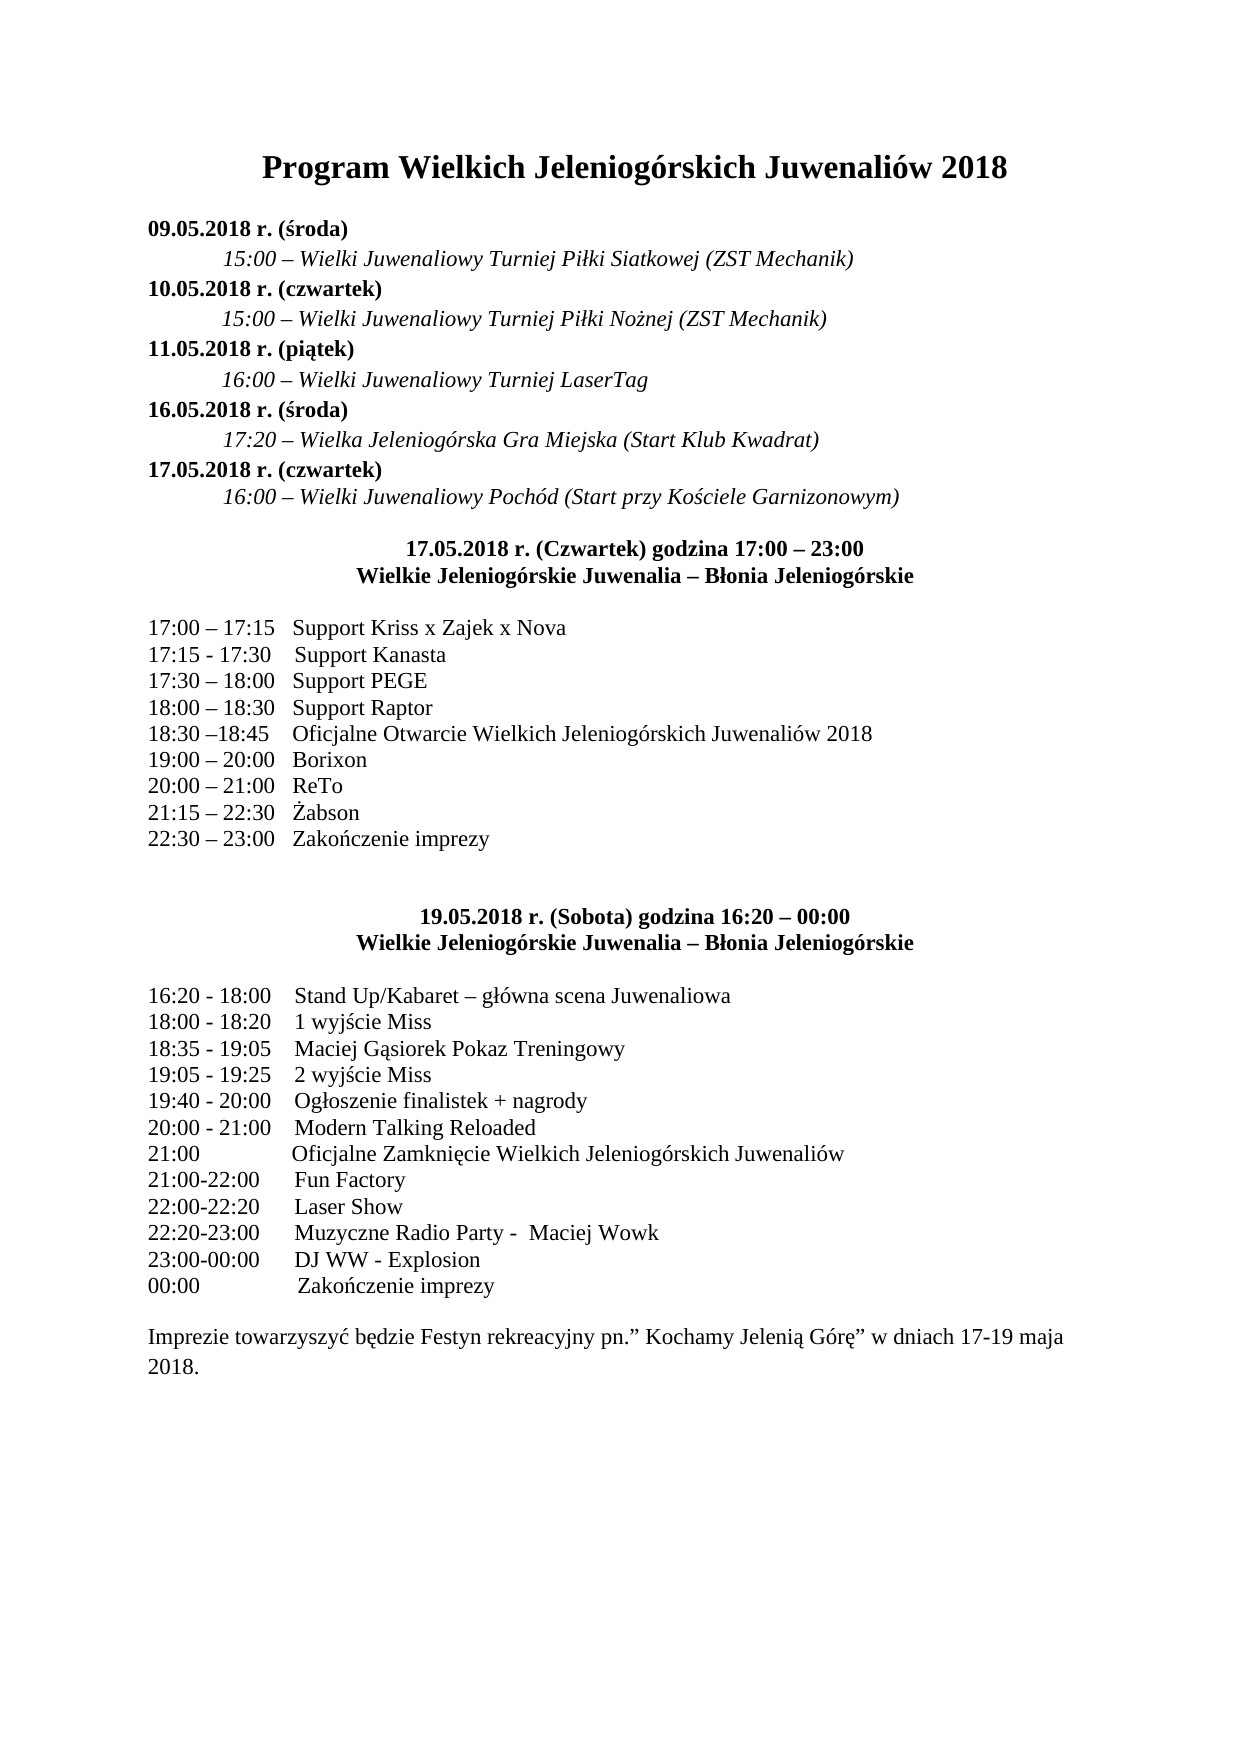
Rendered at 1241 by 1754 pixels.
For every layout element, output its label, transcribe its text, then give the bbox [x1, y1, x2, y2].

text 16:00 – Wielki Juwenaliowy Turniej LaserTag [148, 366, 1093, 392]
text 16.05.2018 r. (środa) [148, 396, 1093, 422]
text 20:00 - 21:00 Modern Talking Reloaded [148, 1114, 1093, 1140]
text 17:15 - 17:30 Support Kanasta [148, 641, 1093, 667]
text 19:00 – 20:00 Borixon [148, 746, 1093, 773]
text 17:00 – 17:15 Support Kriss x Zajek x Nova [148, 614, 1093, 641]
text 18:35 - 19:05 Maciej Gąsiorek Pokaz Treningowy [148, 1035, 1093, 1061]
text 23:00-00:00 DJ WW - Explosion [148, 1246, 1093, 1272]
text Imprezie towarzyszyć będzie Festyn rekreacyjny pn.” Kochamy Jelenią Górę” w dniach 17-19 maja 2018. [148, 1323, 1093, 1379]
text 22:00-22:20 Laser Show [148, 1193, 1093, 1219]
text 22:30 – 23:00 Zakończenie imprezy [148, 825, 1093, 852]
text 11.05.2018 r. (piątek) [148, 336, 1093, 362]
text 00:00 Zakończenie imprezy [148, 1272, 1093, 1298]
text 15:00 – Wielki Juwenaliowy Turniej Piłki Nożnej (ZST Mechanik) [148, 305, 1093, 332]
text Wielkie Jeleniogórskie Juwenalia – Błonia Jeleniogórskie [148, 562, 1093, 588]
text 17:30 – 18:00 Support PEGE [148, 667, 1093, 693]
text 21:00 Oficjalne Zamknięcie Wielkich Jeleniogórskich Juwenaliów [148, 1140, 1093, 1167]
text 09.05.2018 r. (środa) [148, 215, 1093, 241]
text 10.05.2018 r. (czwartek) [148, 275, 1093, 301]
text 21:15 – 22:30 Żabson [148, 799, 1093, 825]
text 17.05.2018 r. (Czwartek) godzina 17:00 – 23:00 [148, 535, 1093, 562]
text 18:00 - 18:20 1 wyjście Miss [148, 1008, 1093, 1035]
text 16:00 – Wielki Juwenaliowy Pochód (Start przy Kościele Garnizonowym) [148, 483, 1093, 509]
text Wielkie Jeleniogórskie Juwenalia – Błonia Jeleniogórskie [148, 929, 1093, 956]
text 17.05.2018 r. (czwartek) [148, 456, 1093, 483]
text 17:20 – Wielka Jeleniogórska Gra Miejska (Start Klub Kwadrat) [148, 426, 1093, 452]
text 16:20 - 18:00 Stand Up/Kabaret – główna scena Juwenaliowa [148, 982, 1093, 1008]
text 22:20-23:00 Muzyczne Radio Party - Maciej Wowk [148, 1219, 1093, 1246]
text 19.05.2018 r. (Sobota) godzina 16:20 – 00:00 [148, 903, 1093, 929]
text Program Wielkich Jeleniogórskich Juwenaliów 2018 [148, 148, 1093, 186]
text 20:00 – 21:00 ReTo [148, 773, 1093, 799]
text 21:00-22:00 Fun Factory [148, 1167, 1093, 1193]
text 15:00 – Wielki Juwenaliowy Turniej Piłki Siatkowej (ZST Mechanik) [148, 245, 1093, 271]
text 18:00 – 18:30 Support Raptor [148, 693, 1093, 720]
text 19:05 - 19:25 2 wyjście Miss [148, 1061, 1093, 1087]
text 18:30 –18:45 Oficjalne Otwarcie Wielkich Jeleniogórskich Juwenaliów 2018 [148, 720, 1093, 746]
text 19:40 - 20:00 Ogłoszenie finalistek + nagrody [148, 1087, 1093, 1114]
